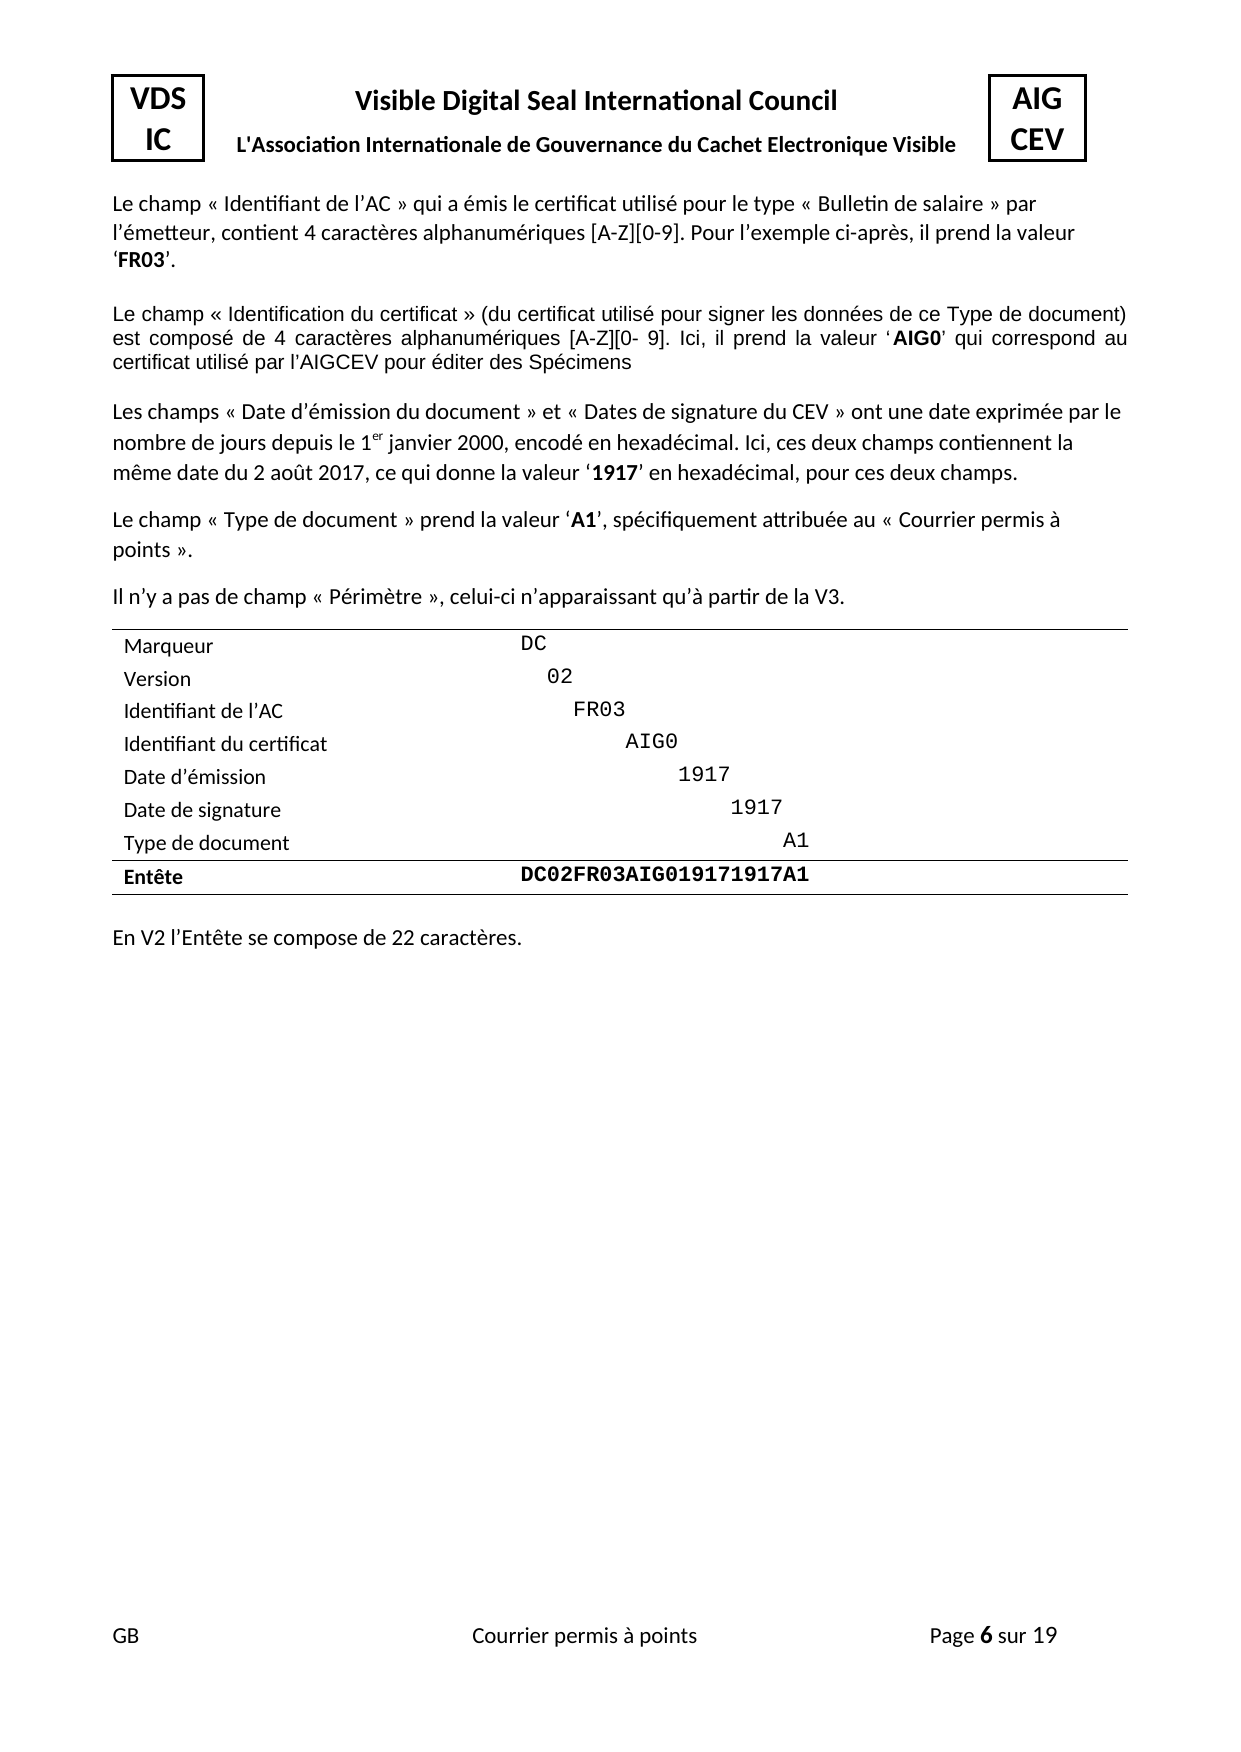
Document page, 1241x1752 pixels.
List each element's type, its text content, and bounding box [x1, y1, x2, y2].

table_cell Identifiant de l’AC [112, 696, 509, 728]
text Les champs « Date d’émission du document » et « Dates de signature du CEV » ont une date exprimée par le nombre de jours depuis le 1er janvier 2000, encodé en hexadécimal. Ici, ces deux champs contiennent la même date du 2 août 2017, ce qui donne la valeur ‘1917’ en hexadécimal, pour ces deux champs. [112, 397, 1128, 486]
table_header Marqueur [112, 630, 509, 663]
table_cell 1917 [509, 794, 1128, 827]
text Le champ « Identification du certificat » (du certificat utilisé pour signer les données de ce Type de document) est composé de 4 caractères alphanumériques [A-Z][0- 9]. Ici, il prend la valeur ‘AIG0’ qui correspond au certificat utilisé par l’AIGCEV pour éditer des Spécimens [112, 302, 1128, 373]
table_cell DC02FR03AIG019171917A1 [509, 861, 1128, 894]
text Le champ « Type de document » prend la valeur ‘A1’, spécifiquement attribuée au « Courrier permis à points ». [112, 505, 1128, 563]
table_cell 1917 [509, 761, 1128, 794]
table_cell 02 [509, 663, 1128, 696]
table_cell Date d’émission [112, 761, 509, 794]
text En V2 l’Entête se compose de 22 caractères. [112, 923, 1128, 951]
text Il n’y a pas de champ « Périmètre », celui-ci n’apparaissant qu’à partir de la V3. [112, 582, 1128, 610]
table_cell A1 [509, 827, 1128, 860]
table_cell Entête [112, 861, 509, 894]
table_cell Date de signature [112, 794, 509, 827]
text Le champ « Identifiant de l’AC » qui a émis le certificat utilisé pour le type « Bulletin de salaire » par l’émetteur, contient 4 caractères alphanumériques [A-Z][0-9]. Pour l’exemple ci-après, il prend la valeur ‘FR03’. [112, 189, 1128, 274]
table_cell AIG0 [509, 729, 1128, 761]
table_cell Identifiant du certificat [112, 729, 509, 761]
table_header DC [509, 630, 1128, 663]
table_cell Type de document [112, 827, 509, 860]
table_cell FR03 [509, 696, 1128, 728]
table_cell Version [112, 663, 509, 696]
